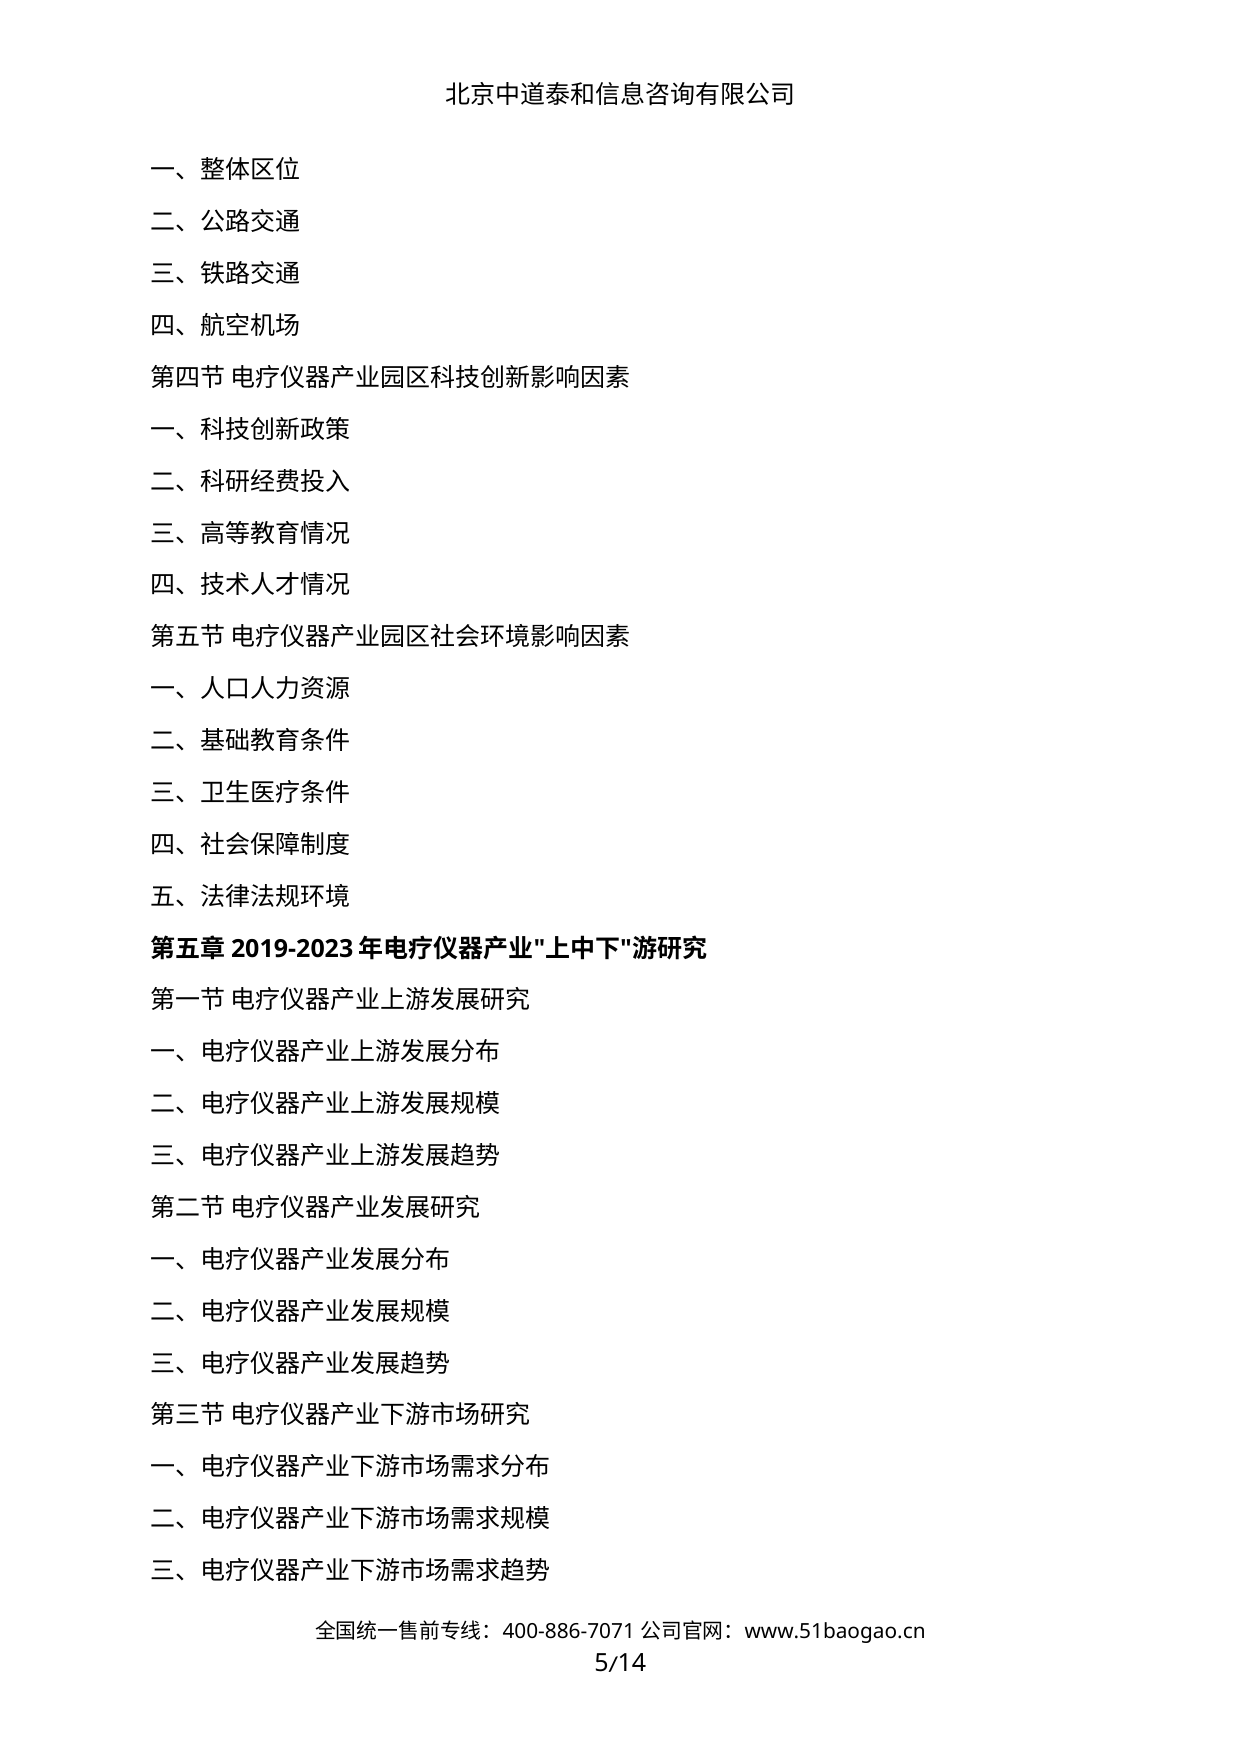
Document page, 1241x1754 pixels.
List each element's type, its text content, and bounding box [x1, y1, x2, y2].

text 四、航空机场 [150, 306, 1090, 342]
text 三、电疗仪器产业发展趋势 [150, 1343, 1090, 1379]
text 二、公路交通 [150, 202, 1090, 238]
text 二、电疗仪器产业上游发展规模 [150, 1084, 1090, 1120]
text 第五章 2019-2023年电疗仪器产业"上中下"游研究 [150, 928, 1090, 964]
text 一、电疗仪器产业发展分布 [150, 1239, 1090, 1276]
text 三、卫生医疗条件 [150, 772, 1090, 809]
text 二、科研经费投入 [150, 461, 1090, 497]
text 一、科技创新政策 [150, 409, 1090, 446]
text 二、基础教育条件 [150, 721, 1090, 757]
text 三、高等教育情况 [150, 513, 1090, 549]
text 四、技术人才情况 [150, 565, 1090, 601]
text 第二节 电疗仪器产业发展研究 [150, 1187, 1090, 1224]
text 三、铁路交通 [150, 254, 1090, 290]
text 第四节 电疗仪器产业园区科技创新影响因素 [150, 357, 1090, 394]
text 一、整体区位 [150, 150, 1090, 186]
text 一、电疗仪器产业上游发展分布 [150, 1032, 1090, 1068]
text 一、电疗仪器产业下游市场需求分布 [150, 1447, 1090, 1483]
text 四、社会保障制度 [150, 824, 1090, 861]
text 三、电疗仪器产业上游发展趋势 [150, 1136, 1090, 1172]
text 二、电疗仪器产业发展规模 [150, 1291, 1090, 1327]
text 第五节 电疗仪器产业园区社会环境影响因素 [150, 617, 1090, 653]
text 一、人口人力资源 [150, 669, 1090, 705]
text 二、电疗仪器产业下游市场需求规模 [150, 1499, 1090, 1535]
text 第三节 电疗仪器产业下游市场研究 [150, 1395, 1090, 1431]
text 三、电疗仪器产业下游市场需求趋势 [150, 1551, 1090, 1587]
text 五、法律法规环境 [150, 876, 1090, 912]
text 第一节 电疗仪器产业上游发展研究 [150, 980, 1090, 1016]
